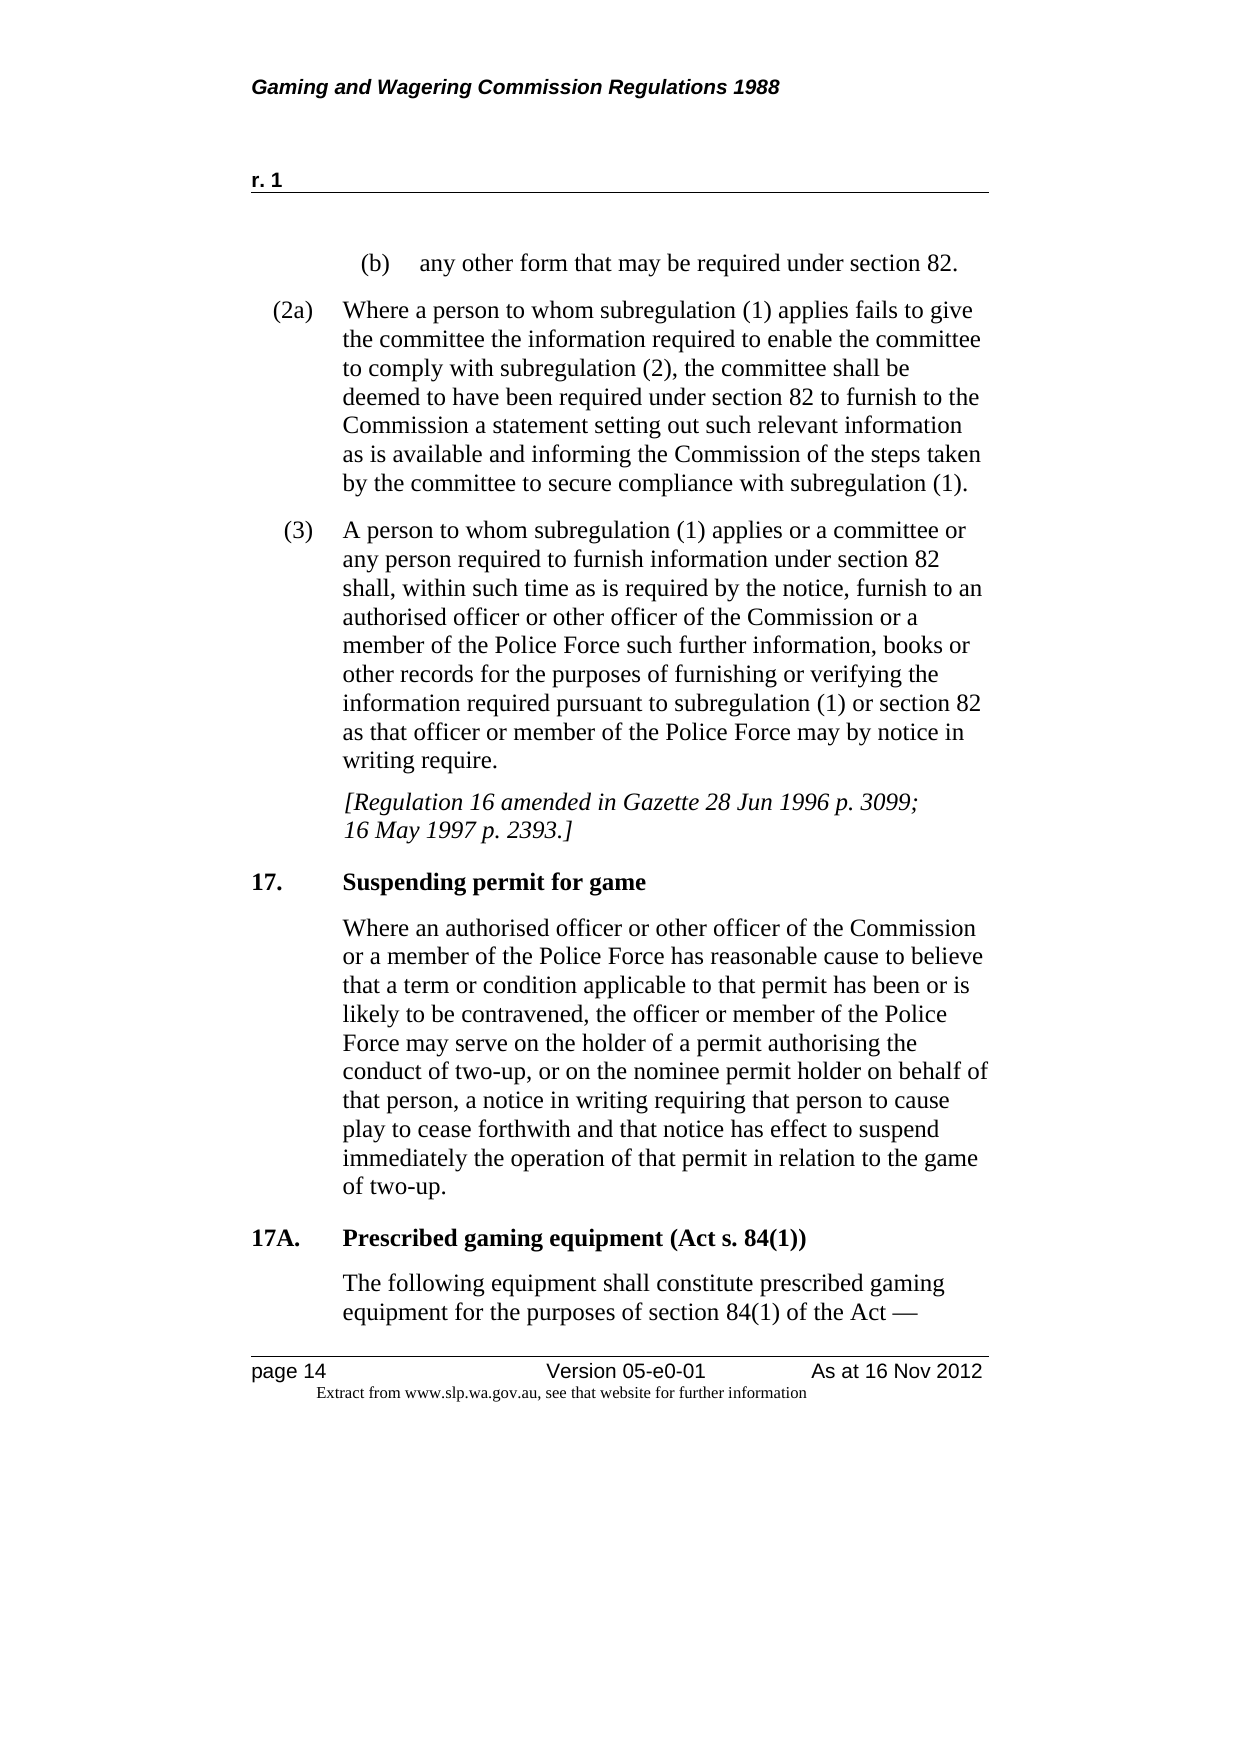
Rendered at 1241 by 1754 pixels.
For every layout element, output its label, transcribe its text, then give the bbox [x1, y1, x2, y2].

text (b) any other form that may be required under section 82. [251, 248, 989, 277]
subtitle 17. Suspending permit for game [251, 867, 989, 896]
text Where an authorised officer or other officer of the Commission or a member of the Police Force has reasonable cause to believe that a term or condition applicable to that permit has been or is likely to be contravened, the officer or member of the Police Force may serve on the holder of a permit authorising the conduct of two-up, or on the nominee permit holder on behalf of that person, a notice in writing requiring that person to cause play to cease forthwith and that notice has effect to suspend immediately the operation of that permit in relation to the game of two-up. [251, 913, 989, 1200]
text (2a) Where a person to whom subregulation (1) applies fails to give the committee the information required to enable the committee to comply with subregulation (2), the committee shall be deemed to have been required under section 82 to furnish to the Commission a statement setting out such relevant information as is available and informing the Commission of the steps taken by the committee to secure compliance with subregulation (1). [251, 296, 989, 497]
subtitle 17A. Prescribed gaming equipment (Act s. 84(1)) [251, 1223, 989, 1252]
text (3) A person to whom subregulation (1) applies or a committee or any person required to furnish information under section 82 shall, within such time as is required by the notice, furnish to an authorised officer or other officer of the Commission or a member of the Police Force such further information, books or other records for the purposes of furnishing or verifying the information required pursuant to subregulation (1) or section 82 as that officer or member of the Police Force may by notice in writing require. [251, 516, 989, 774]
text The following equipment shall constitute prescribed gaming equipment for the purposes of section 84(1) of the Act — [251, 1268, 989, 1326]
text [Regulation 16 amended in Gazette 28 Jun 1996 p. 3099; 16 May 1997 p. 2393.] [251, 787, 989, 844]
